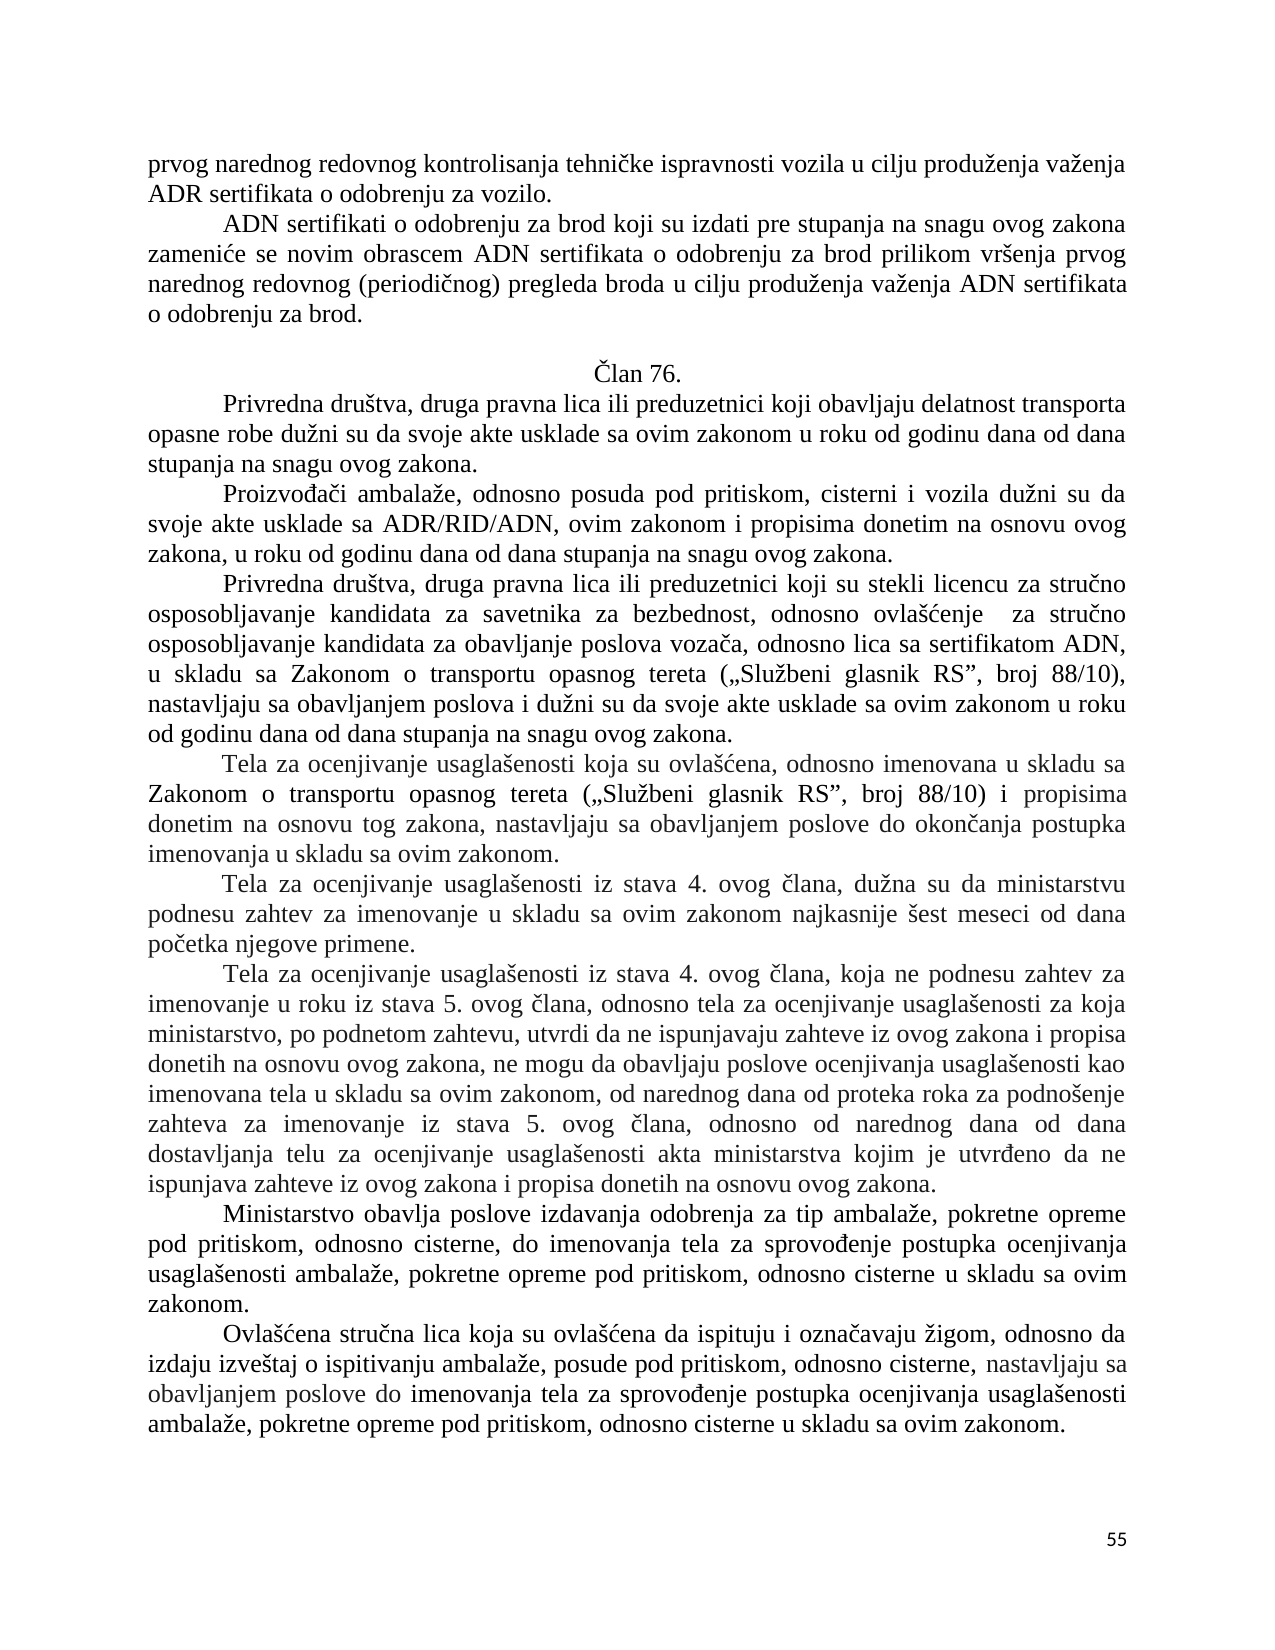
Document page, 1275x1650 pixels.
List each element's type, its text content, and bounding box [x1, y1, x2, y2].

text Ministarstvo obavlja poslove izdavanja odobrenja za tip ambalaže, pokretne opreme pod pritiskom, odnosno cisterne, do imenovanja tela za sprovođenje postupka ocenjivanja usaglašenosti ambalaže, pokretne opreme pod pritiskom, odnosno cisterne u skladu sa ovim zakonom. [148, 1198, 1127, 1318]
text Tela za ocenjivanje usaglašenosti iz stava 4. ovog člana, dužna su da ministarstvu podnesu zahtev za imenovanje u skladu sa ovim zakonom najkasnije šest meseci od dana početka njegove primene. [148, 868, 1127, 958]
text ADN sertifikati o odobrenju za brod koji su izdati pre stupanja na snagu ovog zakona zameniće se novim obrascem ADN sertifikata o odobrenju za brod prilikom vršenja prvog narednog redovnog (periodičnog) pregleda broda u cilju produženja važenja ADN sertifikata o odobrenju za brod. [148, 208, 1127, 328]
text Ovlašćena stručna lica koja su ovlašćena da ispituju i označavaju žigom, odnosno da izdaju izveštaj o ispitivanju ambalaže, posude pod pritiskom, odnosno cisterne, nastavljaju sa obavljanjem poslove do imenovanja tela za sprovođenje postupka ocenjivanja usaglašenosti ambalaže, pokretne opreme pod pritiskom, odnosno cisterne u skladu sa ovim zakonom. [148, 1318, 1127, 1438]
text Član 76. [148, 358, 1127, 388]
text Tela za ocenjivanje usaglašenosti iz stava 4. ovog člana, koja ne podnesu zahtev za imenovanje u roku iz stava 5. ovog člana, odnosno tela za ocenjivanje usaglašenosti za koja ministarstvo, po podnetom zahtevu, utvrdi da ne ispunjavaju zahteve iz ovog zakona i propisa donetih na osnovu ovog zakona, ne mogu da obavljaju poslove ocenjivanja usaglašenosti kao imenovana tela u skladu sa ovim zakonom, od narednog dana od proteka roka za podnošenje zahteva za imenovanje iz stava 5. ovog člana, odnosno od narednog dana od dana dostavljanja telu za ocenjivanje usaglašenosti akta ministarstva kojim je utvrđeno da ne ispunjava zahteve iz ovog zakona i propisa donetih na osnovu ovog zakona. [148, 958, 1127, 1198]
text Privredna društva, druga pravna lica ili preduzetnici koji su stekli licencu za stručno osposobljavanje kandidata za savetnika za bezbednost, odnosno ovlašćenje za stručno osposobljavanje kandidata za obavljanje poslova vozača, odnosno lica sa sertifikatom ADN, u skladu sa Zakonom o transportu opasnog tereta („Službeni glasnik RS”, broj 88/10), nastavljaju sa obavljanjem poslova i dužni su da svoje akte usklade sa ovim zakonom u roku od godinu dana od dana stupanja na snagu ovog zakona. [148, 568, 1127, 748]
text Tela za ocenjivanje usaglašenosti koja su ovlašćena, odnosno imenovana u skladu sa Zakonom o transportu opasnog tereta („Službeni glasnik RS”, broj 88/10) i propisima donetim na osnovu tog zakona, nastavljaju sa obavljanjem poslove do okončanja postupka imenovanja u skladu sa ovim zakonom. [148, 748, 1127, 868]
text Proizvođači ambalaže, odnosno posuda pod pritiskom, cisterni i vozila dužni su da svoje akte usklade sa ADR/RID/ADN, ovim zakonom i propisima donetim na osnovu ovog zakona, u roku od godinu dana od dana stupanja na snagu ovog zakona. [148, 478, 1127, 568]
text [148, 148, 1127, 208]
text Privredna društva, druga pravna lica ili preduzetnici koji obavljaju delatnost transporta opasne robe dužni su da svoje akte usklade sa ovim zakonom u roku od godinu dana od dana stupanja na snagu ovog zakona. [148, 388, 1127, 478]
